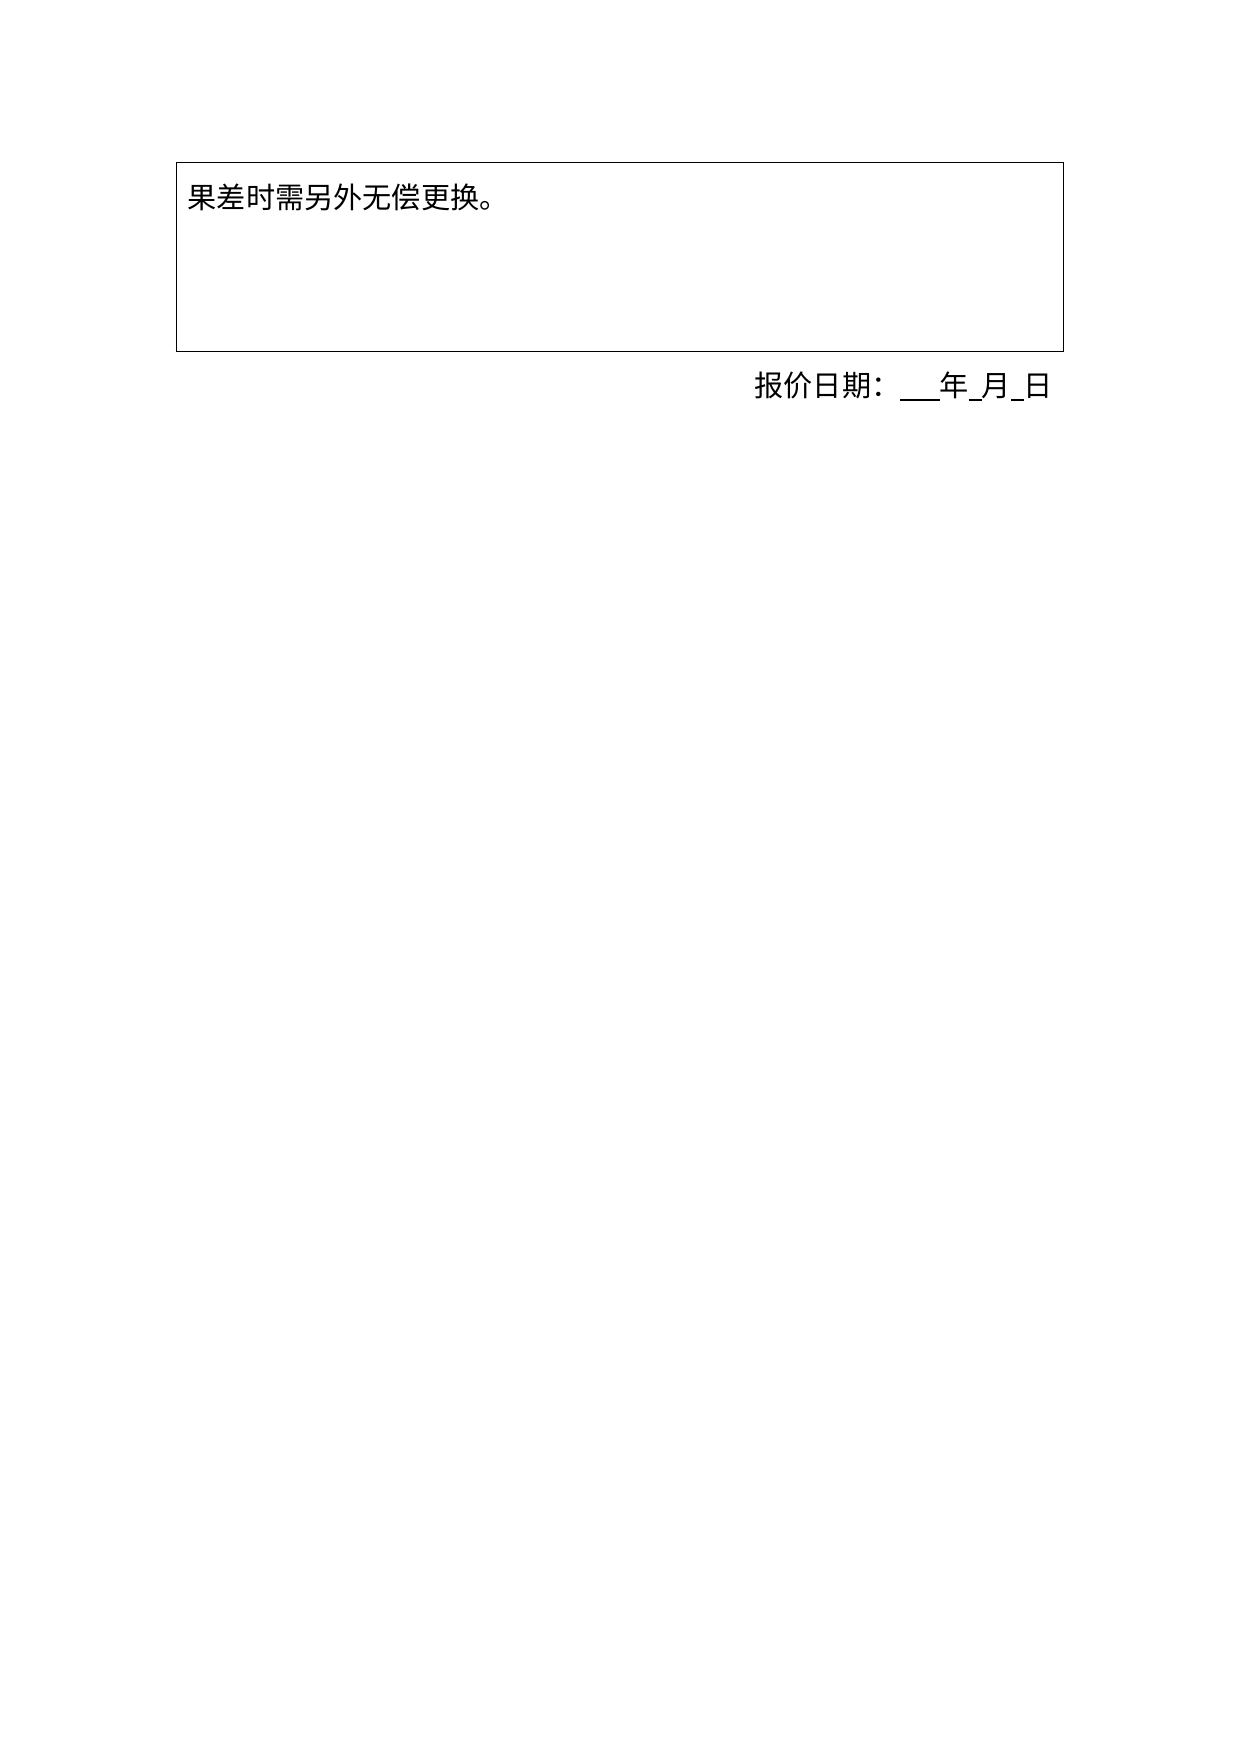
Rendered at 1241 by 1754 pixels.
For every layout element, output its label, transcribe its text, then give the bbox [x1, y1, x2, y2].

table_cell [177, 163, 1063, 351]
text 报价日期： 年 月 日 [187, 352, 1053, 417]
